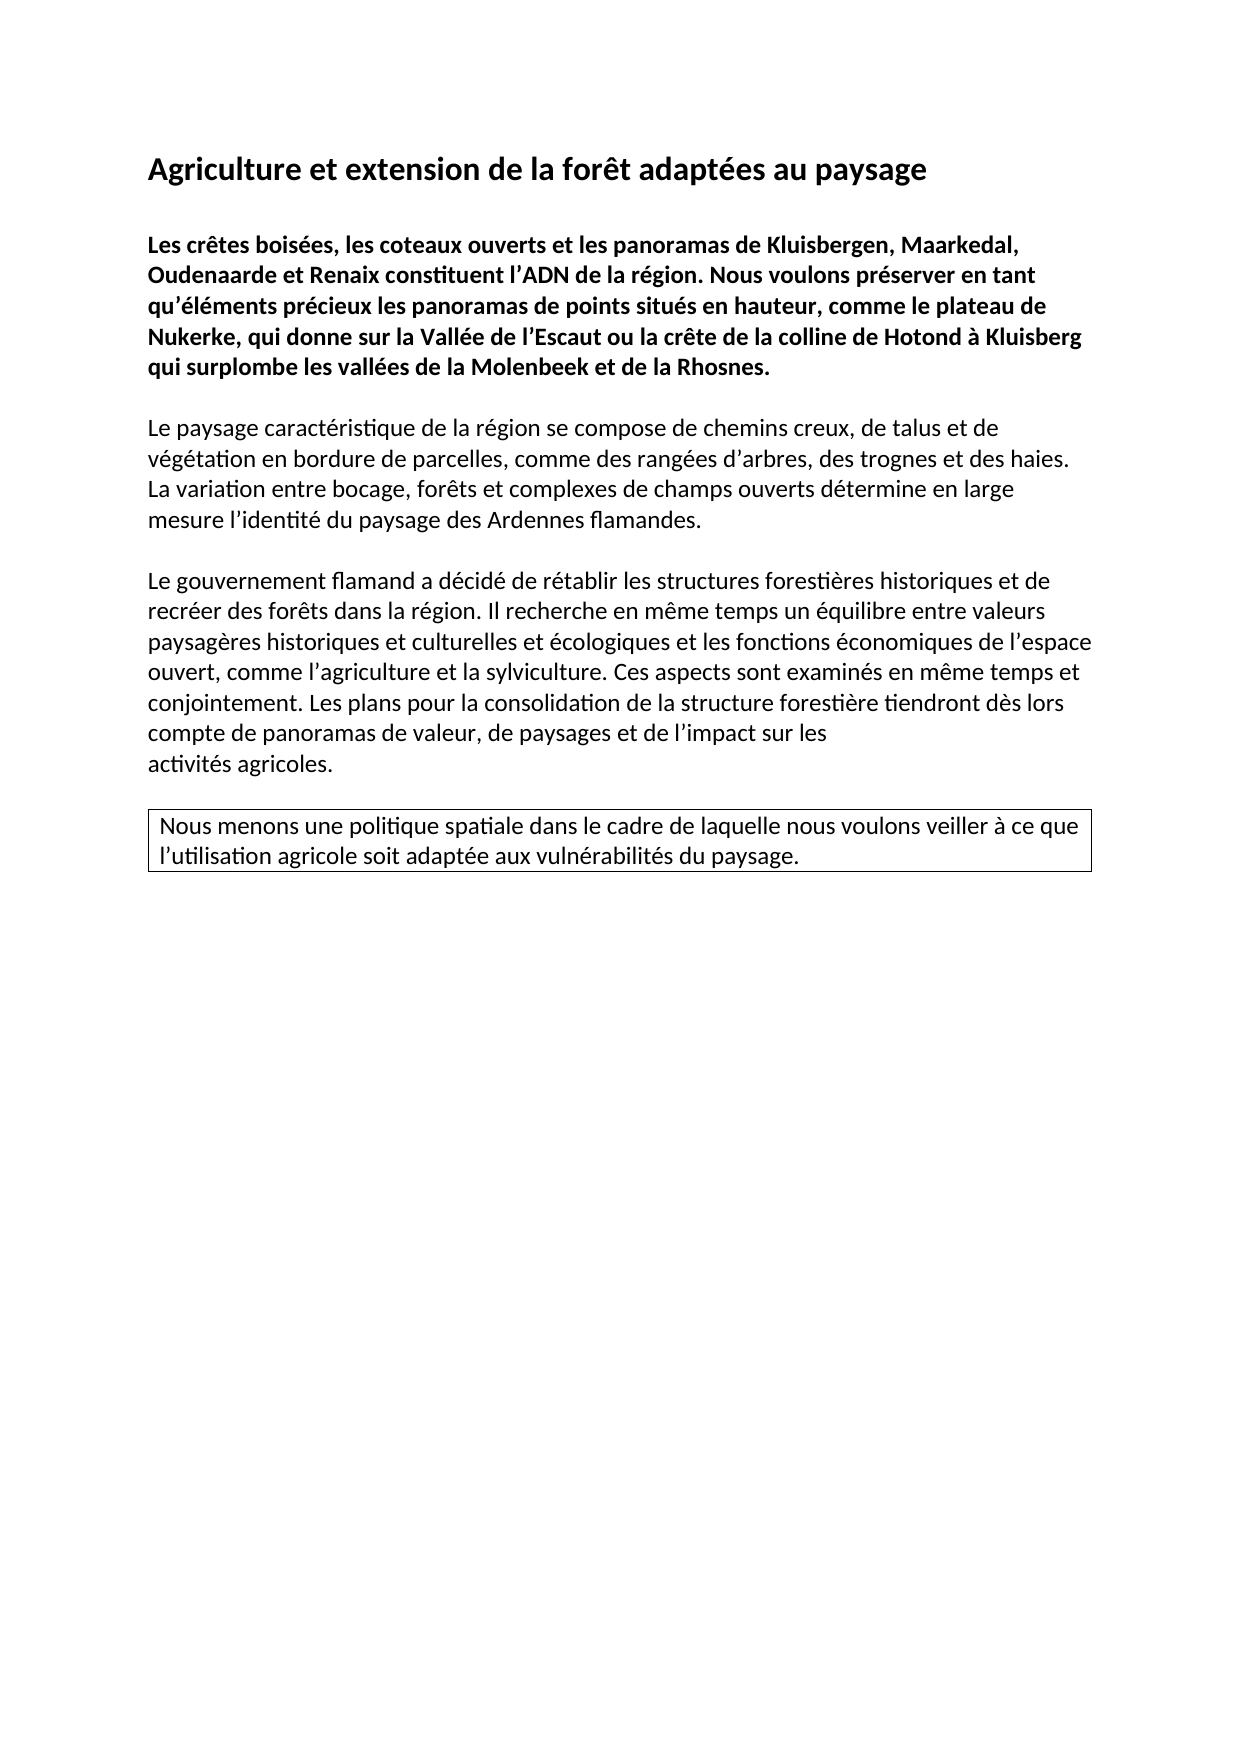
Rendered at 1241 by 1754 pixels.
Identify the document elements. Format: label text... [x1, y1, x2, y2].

table_header Nous menons une politique spatiale dans le cadre de laquelle nous voulons veiller à ce que l’utilisation agricole soit adaptée aux vulnérabilités du paysage. [149, 810, 1091, 871]
text Le gouvernement flamand a décidé de rétablir les structures forestières historiques et de recréer des forêts dans la région. Il recherche en même temps un équilibre entre valeurs paysagères historiques et culturelles et écologiques et les fonctions économiques de l’espace ouvert, comme l’agriculture et la sylviculture. Ces aspects sont examinés en même temps et conjointement. Les plans pour la consolidation de la structure forestière tiendront dès lors compte de panoramas de valeur, de paysages et de l’impact sur les [148, 565, 1093, 748]
text Agriculture et extension de la forêt adaptées au paysage [148, 148, 1093, 188]
text Les crêtes boisées, les coteaux ouverts et les panoramas de Kluisbergen, Maarkedal, [148, 229, 1093, 259]
text activités agricoles. [148, 748, 1093, 778]
text Oudenaarde et Renaix constituent l’ADN de la région. Nous voulons préserver en tant qu’éléments précieux les panoramas de points situés en hauteur, comme le plateau de Nukerke, qui donne sur la Vallée de l’Escaut ou la crête de la colline de Hotond à Kluisberg qui surplombe les vallées de la Molenbeek et de la Rhosnes. [148, 259, 1093, 382]
text Le paysage caractéristique de la région se compose de chemins creux, de talus et de végétation en bordure de parcelles, comme des rangées d’arbres, des trognes et des haies. La variation entre bocage, forêts et complexes de champs ouverts détermine en large mesure l’identité du paysage des Ardennes flamandes. [148, 412, 1093, 534]
